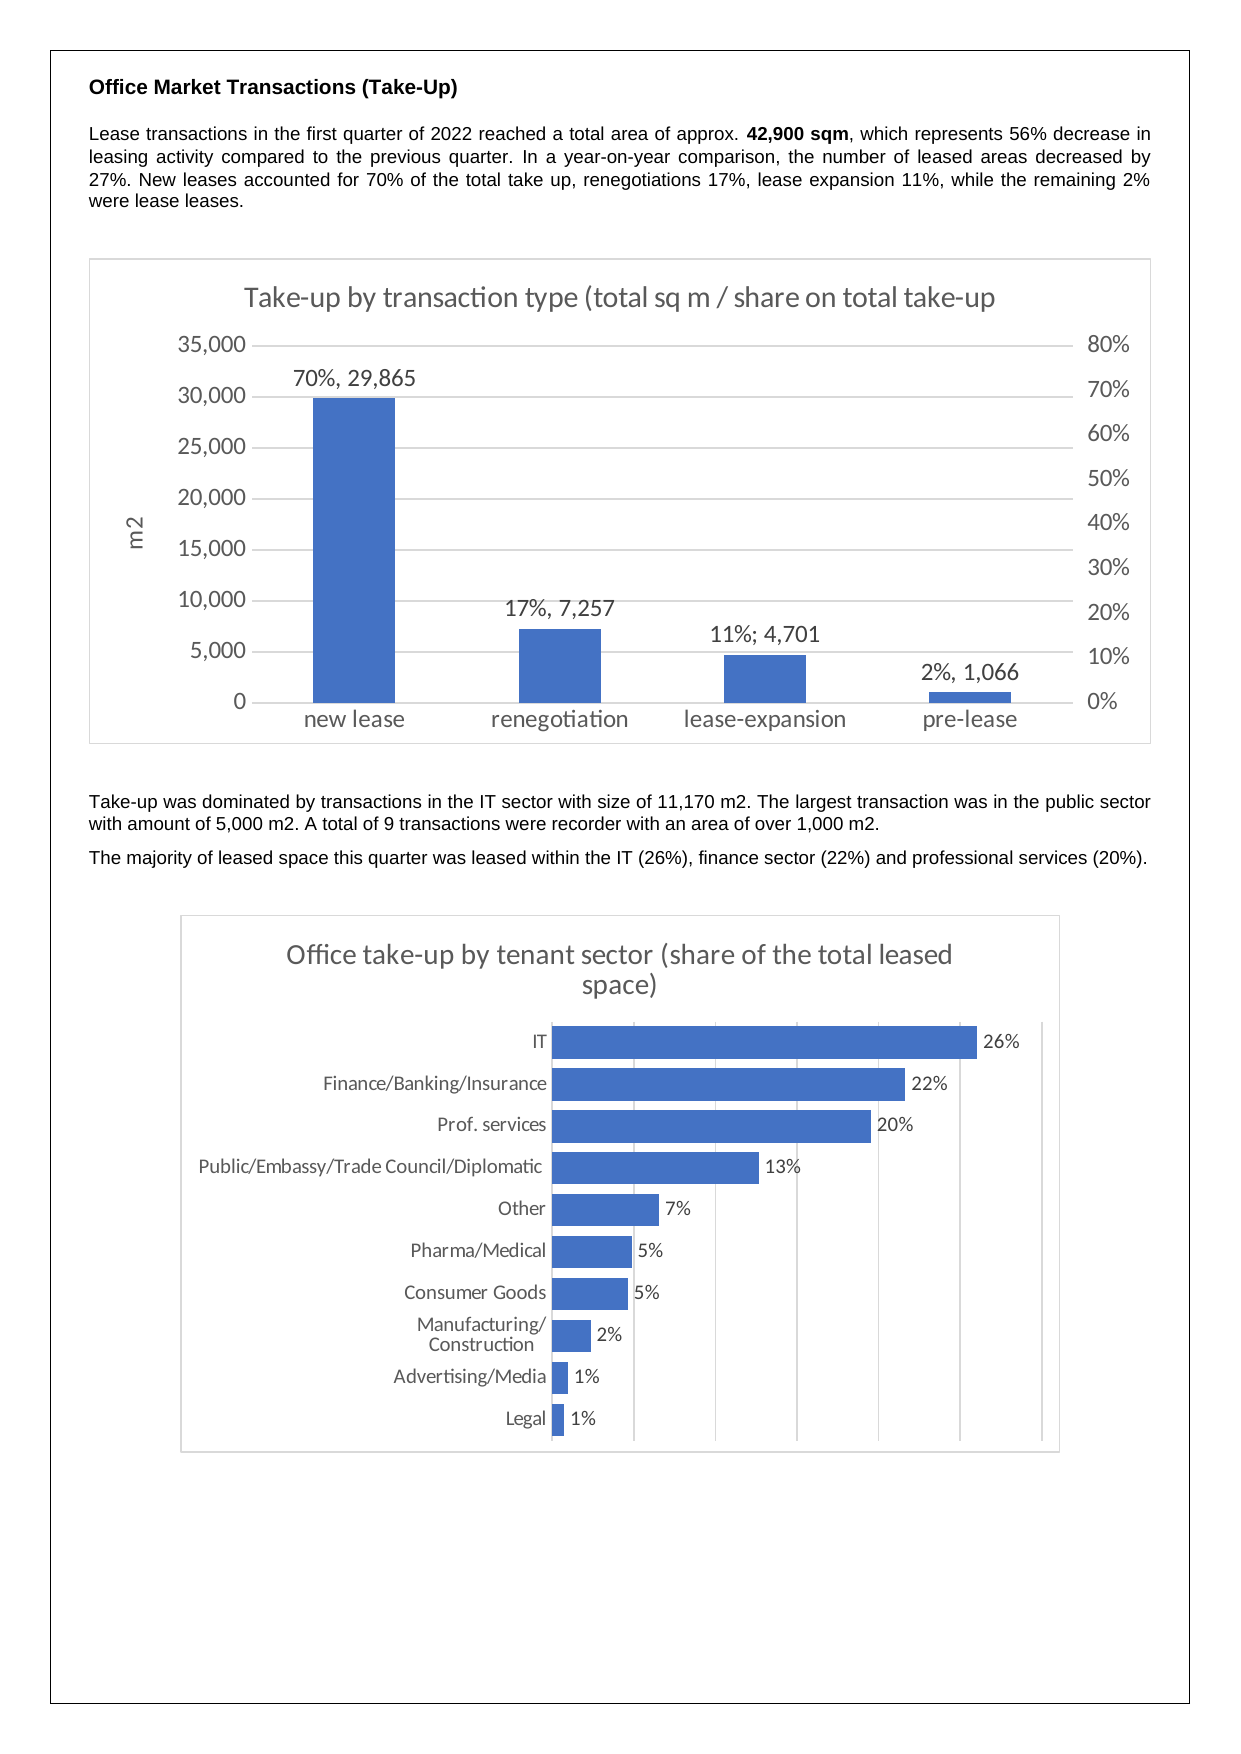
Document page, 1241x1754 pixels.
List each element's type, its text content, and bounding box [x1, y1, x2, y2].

text Lease transactions in the first quarter of 2022 reached a total area of approx. 42,900 sqm, which represents 56% decrease in leasing activity compared to the previous quarter. In a year-on-year comparison, the number of leased areas decreased by 27%. New leases accounted for 70% of the total take up, renegotiations 17%, lease expansion 11%, while the remaining 2% were lease leases. [89, 123, 1152, 211]
text Take-up was dominated by transactions in the IT sector with size of 11,170 m2. The largest transaction was in the public sector with amount of 5,000 m2. A total of 9 transactions were recorder with an area of over 1,000 m2. [89, 791, 1152, 834]
text The majority of leased space this quarter was leased within the IT (26%), finance sector (22%) and professional services (20%). [89, 847, 1152, 868]
text Office Market Transactions (Take-Up) [89, 75, 1152, 99]
